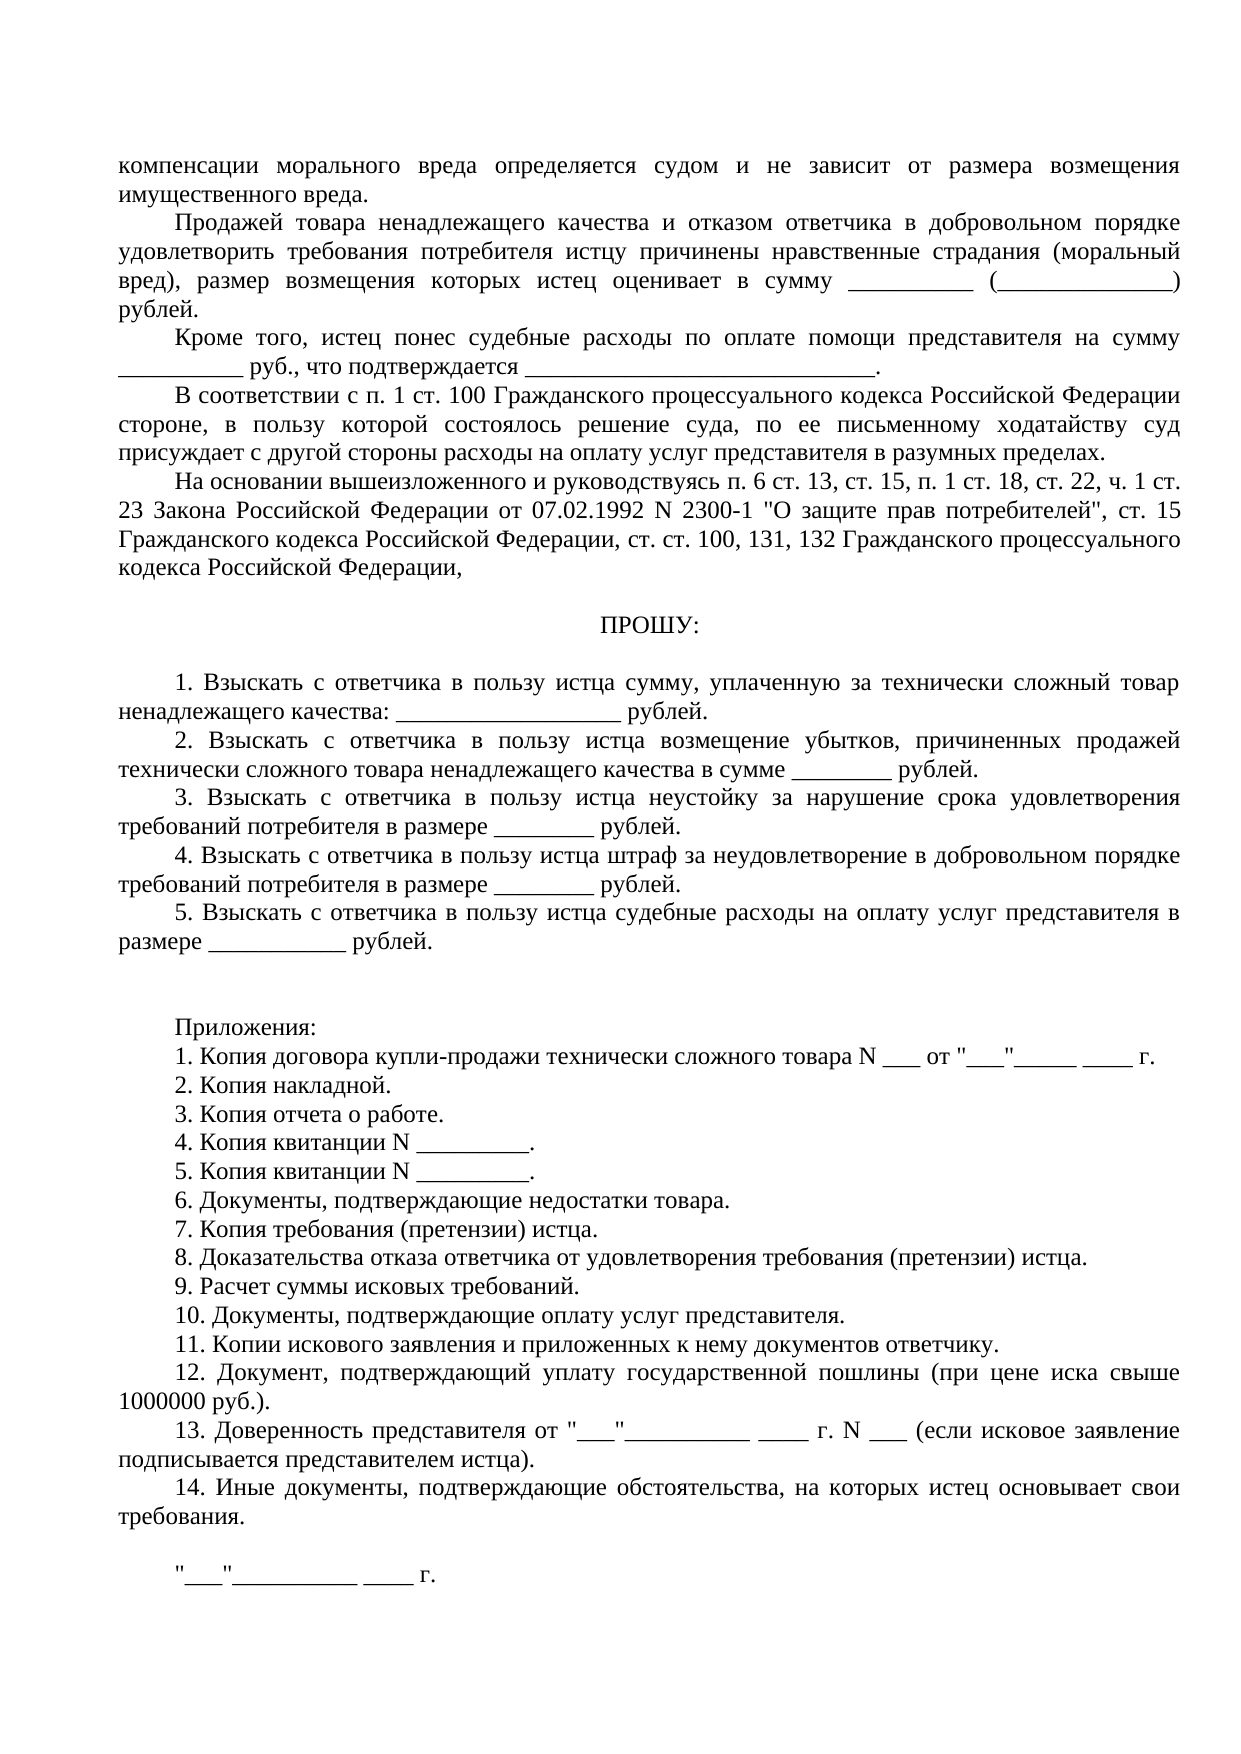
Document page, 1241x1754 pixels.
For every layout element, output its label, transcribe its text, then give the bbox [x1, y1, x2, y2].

text 3. Взыскать с ответчика в пользу истца неустойку за нарушение срока удовлетворения требований потребителя в размере ________ рублей. [118, 782, 1181, 840]
text В соответствии с п. 1 ст. 100 Гражданского процессуального кодекса Российской Федерации стороне, в пользу которой состоялось решение суда, по ее письменному ходатайству суд присуждает с другой стороны расходы на оплату услуг представителя в разумных пределах. [118, 380, 1181, 466]
text 2. Взыскать с ответчика в пользу истца возмещение убытков, причиненных продажей технически сложного товара ненадлежащего качества в сумме ________ рублей. [118, 725, 1181, 782]
text 6. Документы, подтверждающие недостатки товара. [118, 1185, 1181, 1214]
text 4. Копия квитанции N _________. [118, 1127, 1181, 1156]
text 11. Копии искового заявления и приложенных к нему документов ответчику. [118, 1329, 1181, 1357]
text 3. Копия отчета о работе. [118, 1099, 1181, 1127]
text 1. Взыскать с ответчика в пользу истца сумму, уплаченную за технически сложный товар ненадлежащего качества: __________________ рублей. [118, 667, 1181, 725]
text 1. Копия договора купли-продажи технически сложного товара N ___ от "___"_____ ____ г. [118, 1041, 1181, 1070]
text 10. Документы, подтверждающие оплату услуг представителя. [118, 1300, 1181, 1329]
text 4. Взыскать с ответчика в пользу истца штраф за неудовлетворение в добровольном порядке требований потребителя в размере ________ рублей. [118, 840, 1181, 897]
text "___"__________ ____ г. [118, 1559, 1181, 1587]
text ПРОШУ: [118, 610, 1181, 639]
text Кроме того, истец понес судебные расходы по оплате помощи представителя на сумму __________ руб., что подтверждается ____________________________. [118, 322, 1181, 380]
text 9. Расчет суммы исковых требований. [118, 1271, 1181, 1300]
text 12. Документ, подтверждающий уплату государственной пошлины (при цене иска свыше 1000000 руб.). [118, 1357, 1181, 1415]
text 13. Доверенность представителя от "___"__________ ____ г. N ___ (если исковое заявление подписывается представителем истца). [118, 1415, 1181, 1472]
text 7. Копия требования (претензии) истца. [118, 1214, 1181, 1242]
text Приложения: [118, 1012, 1181, 1041]
text 14. Иные документы, подтверждающие обстоятельства, на которых истец основывает свои требования. [118, 1472, 1181, 1530]
text На основании вышеизложенного и руководствуясь п. 6 ст. 13, ст. 15, п. 1 ст. 18, ст. 22, ч. 1 ст. 23 Закона Российской Федерации от 07.02.1992 N 2300-1 "О защите прав потребителей", ст. 15 Гражданского кодекса Российской Федерации, ст. ст. 100, 131, 132 Гражданского процессуального кодекса Российской Федерации, [118, 466, 1181, 581]
text 5. Копия квитанции N _________. [118, 1156, 1181, 1185]
text 8. Доказательства отказа ответчика от удовлетворения требования (претензии) истца. [118, 1242, 1181, 1271]
text 2. Копия накладной. [118, 1070, 1181, 1099]
text 5. Взыскать с ответчика в пользу истца судебные расходы на оплату услуг представителя в размере ___________ рублей. [118, 897, 1181, 955]
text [118, 150, 1181, 207]
text Продажей товара ненадлежащего качества и отказом ответчика в добровольном порядке удовлетворить требования потребителя истцу причинены нравственные страдания (моральный вред), размер возмещения которых истец оценивает в сумму __________ (______________) рублей. [118, 207, 1181, 322]
